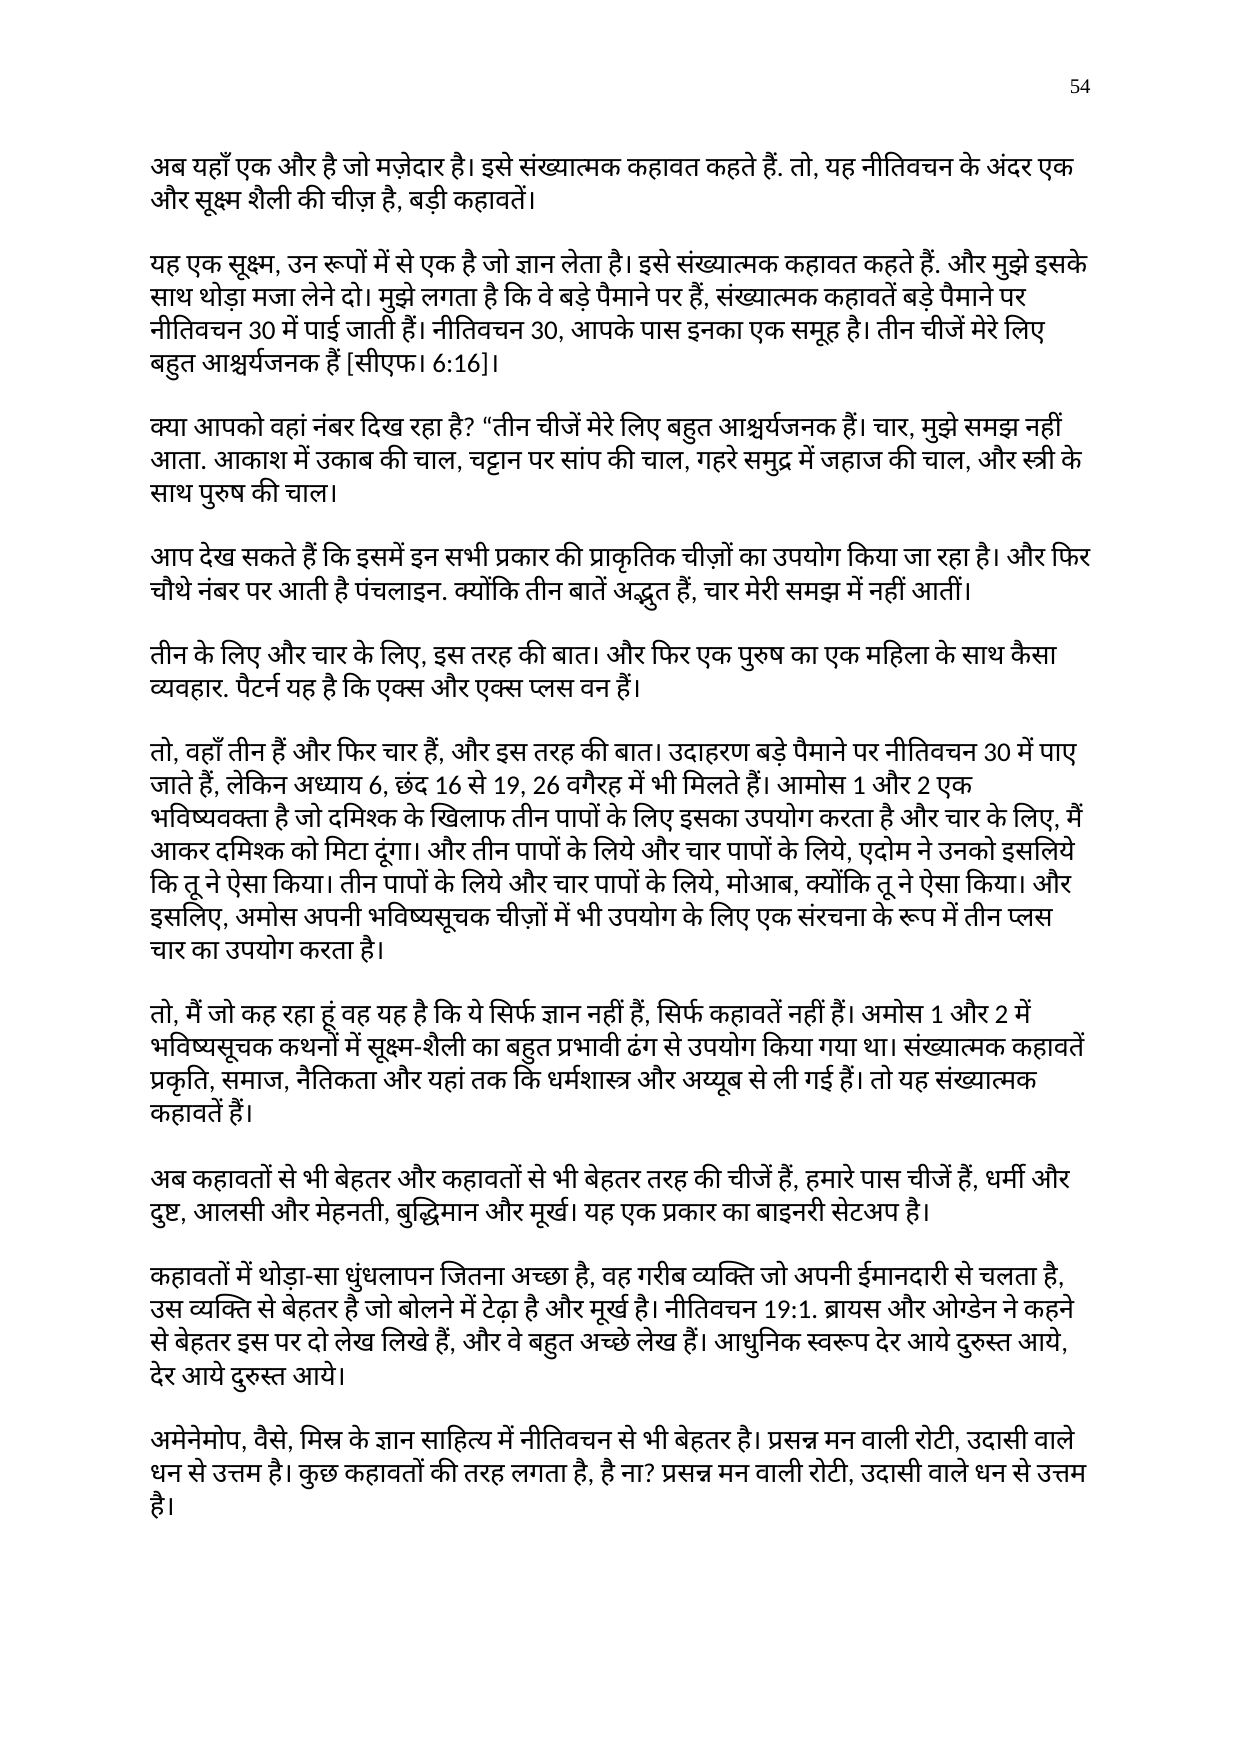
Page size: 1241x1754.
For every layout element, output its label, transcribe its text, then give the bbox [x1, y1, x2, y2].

text तो, वहाँ तीन हैं और फिर चार हैं, और इस तरह की बात। उदाहरण बड़े पैमाने पर नीतिवचन 30 में पाए जाते हैं, लेकिन अध्याय 6, छंद 16 से 19, 26 वगैरह में भी मिलते हैं। आमोस 1 और 2 एक भविष्यवक्ता है जो दमिश्क के खिलाफ तीन पापों के लिए इसका उपयोग करता है और चार के लिए, मैं आकर दमिश्क को मिटा दूंगा। और तीन पापों के लिये और चार पापों के लिये, एदोम ने उनको इसलिये कि तू ने ऐसा किया। तीन पापों के लिये और चार पापों के लिये, मोआब, क्योंकि तू ने ऐसा किया। और इसलिए, अमोस अपनी भविष्यसूचक चीज़ों में भी उपयोग के लिए एक संरचना के रूप में तीन प्लस चार का उपयोग करता है। [150, 735, 1090, 966]
text अमेनेमोप, वैसे, मिस्र के ज्ञान साहित्य में नीतिवचन से भी बेहतर है। प्रसन्न मन वाली रोटी, उदासी वाले धन से उत्तम है। कुछ कहावतों की तरह लगता है, है ना? प्रसन्न मन वाली रोटी, उदासी वाले धन से उत्तम है। [150, 1423, 1090, 1522]
text अब कहावतों से भी बेहतर और कहावतों से भी बेहतर तरह की चीजें हैं, हमारे पास चीजें हैं, धर्मी और दुष्ट, आलसी और मेहनती, बुद्धिमान और मूर्ख। यह एक प्रकार का बाइनरी सेटअप है। [150, 1162, 1090, 1228]
text आप देख सकते हैं कि इसमें इन सभी प्रकार की प्राकृतिक चीज़ों का उपयोग किया जा रहा है। और फिर चौथे नंबर पर आती है पंचलाइन. क्योंकि तीन बातें अद्भुत हैं, चार मेरी समझ में नहीं आतीं। [150, 541, 1090, 607]
text कहावतों में थोड़ा-सा धुंधलापन जितना अच्छा है, वह गरीब व्यक्ति जो अपनी ईमानदारी से चलता है, उस व्यक्ति से बेहतर है जो बोलने में टेढ़ा है और मूर्ख है। नीतिवचन 19:1. ब्रायस और ओग्डेन ने कहने से बेहतर इस पर दो लेख लिखे हैं, और वे बहुत अच्छे लेख हैं। आधुनिक स्वरूप देर आये दुरुस्त आये, देर आये दुरुस्त आये। [150, 1259, 1090, 1392]
text अब यहाँ एक और है जो मज़ेदार है। इसे संख्यात्मक कहावत कहते हैं. तो, यह नीतिवचन के अंदर एक और सूक्ष्म शैली की चीज़ है, बड़ी कहावतें। [150, 150, 1090, 216]
text क्या आपको वहां नंबर दिख रहा है? “तीन चीजें मेरे लिए बहुत आश्चर्यजनक हैं। चार, मुझे समझ नहीं आता. आकाश में उकाब की चाल, चट्टान पर सांप की चाल, गहरे समुद्र में जहाज की चाल, और स्त्री के साथ पुरुष की चाल। [150, 410, 1090, 509]
text तो, मैं जो कह रहा हूं वह यह है कि ये सिर्फ ज्ञान नहीं हैं, सिर्फ कहावतें नहीं हैं। अमोस 1 और 2 में भविष्यसूचक कथनों में सूक्ष्म-शैली का बहुत प्रभावी ढंग से उपयोग किया गया था। संख्यात्मक कहावतें प्रकृति, समाज, नैतिकता और यहां तक कि धर्मशास्त्र और अय्यूब से ली गई हैं। तो यह संख्यात्मक कहावतें हैं। [150, 997, 1090, 1129]
text यह एक सूक्ष्म, उन रूपों में से एक है जो ज्ञान लेता है। इसे संख्यात्मक कहावत कहते हैं. और मुझे इसके साथ थोड़ा मजा लेने दो। मुझे लगता है कि वे बड़े पैमाने पर हैं, संख्यात्मक कहावतें बड़े पैमाने पर नीतिवचन 30 में पाई जाती हैं। नीतिवचन 30, आपके पास इनका एक समूह है। तीन चीजें मेरे लिए बहुत आश्चर्यजनक हैं [सीएफ। 6:16]। [150, 247, 1090, 379]
text तीन के लिए और चार के लिए, इस तरह की बात। और फिर एक पुरुष का एक महिला के साथ कैसा व्यवहार. पैटर्न यह है कि एक्स और एक्स प्लस वन हैं। [150, 638, 1090, 704]
